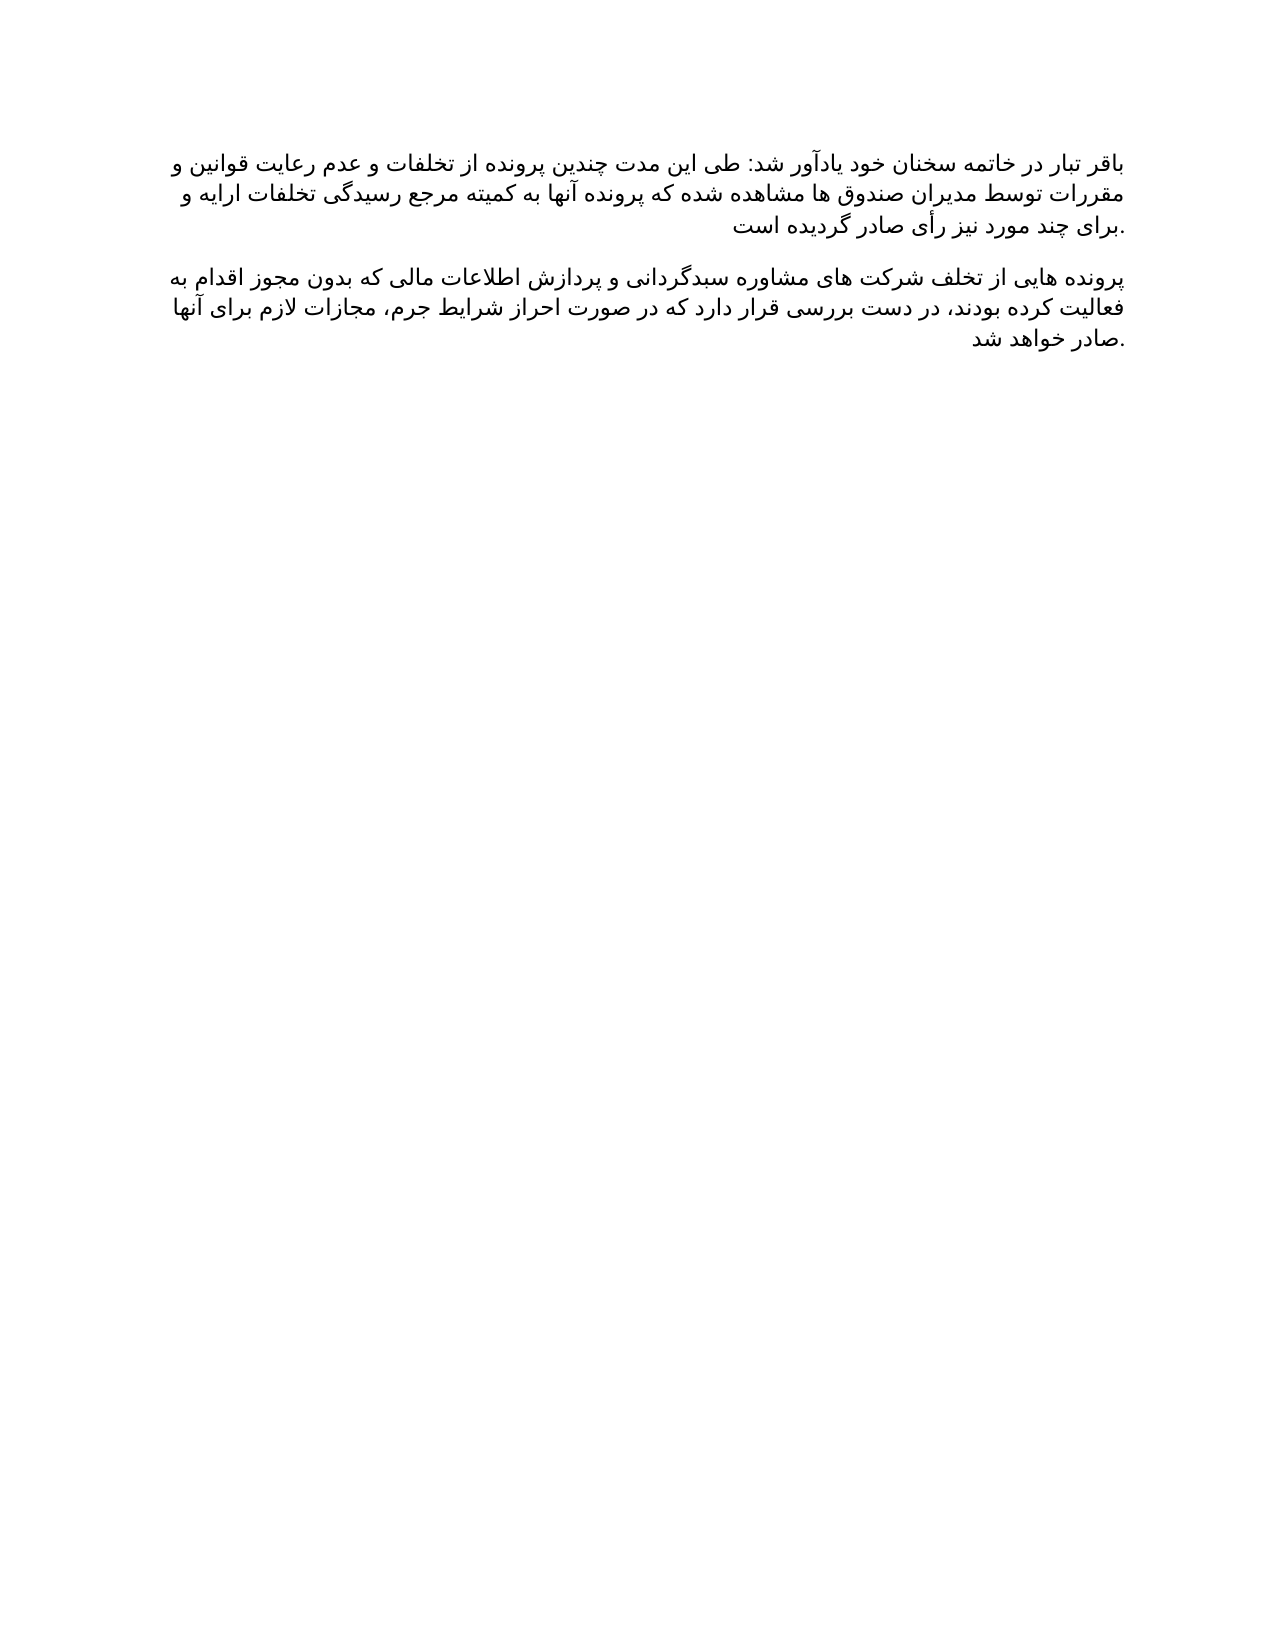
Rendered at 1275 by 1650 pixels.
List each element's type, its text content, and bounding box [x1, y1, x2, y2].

text باقر تبار در خاتمه سخنان خود یادآور شد: طی این مدت چندین پرونده از تخلفات و عدم رعایت قوانین و مقررات توسط مدیران صندوق ها مشاهده شده که پرونده آنها به کمیته مرجع رسیدگی تخلفات ارایه و برای چند مورد نیز رأی صادر گردیده است. [150, 150, 1125, 239]
text پرونده هایی از تخلف شرکت های مشاوره سبدگردانی و پردازش اطلاعات مالی که بدون مجوز اقدام به فعالیت کرده بودند، در دست بررسی قرار دارد که در صورت احراز شرایط جرم، مجازات لازم برای آنها صادر خواهد شد. [150, 264, 1125, 352]
